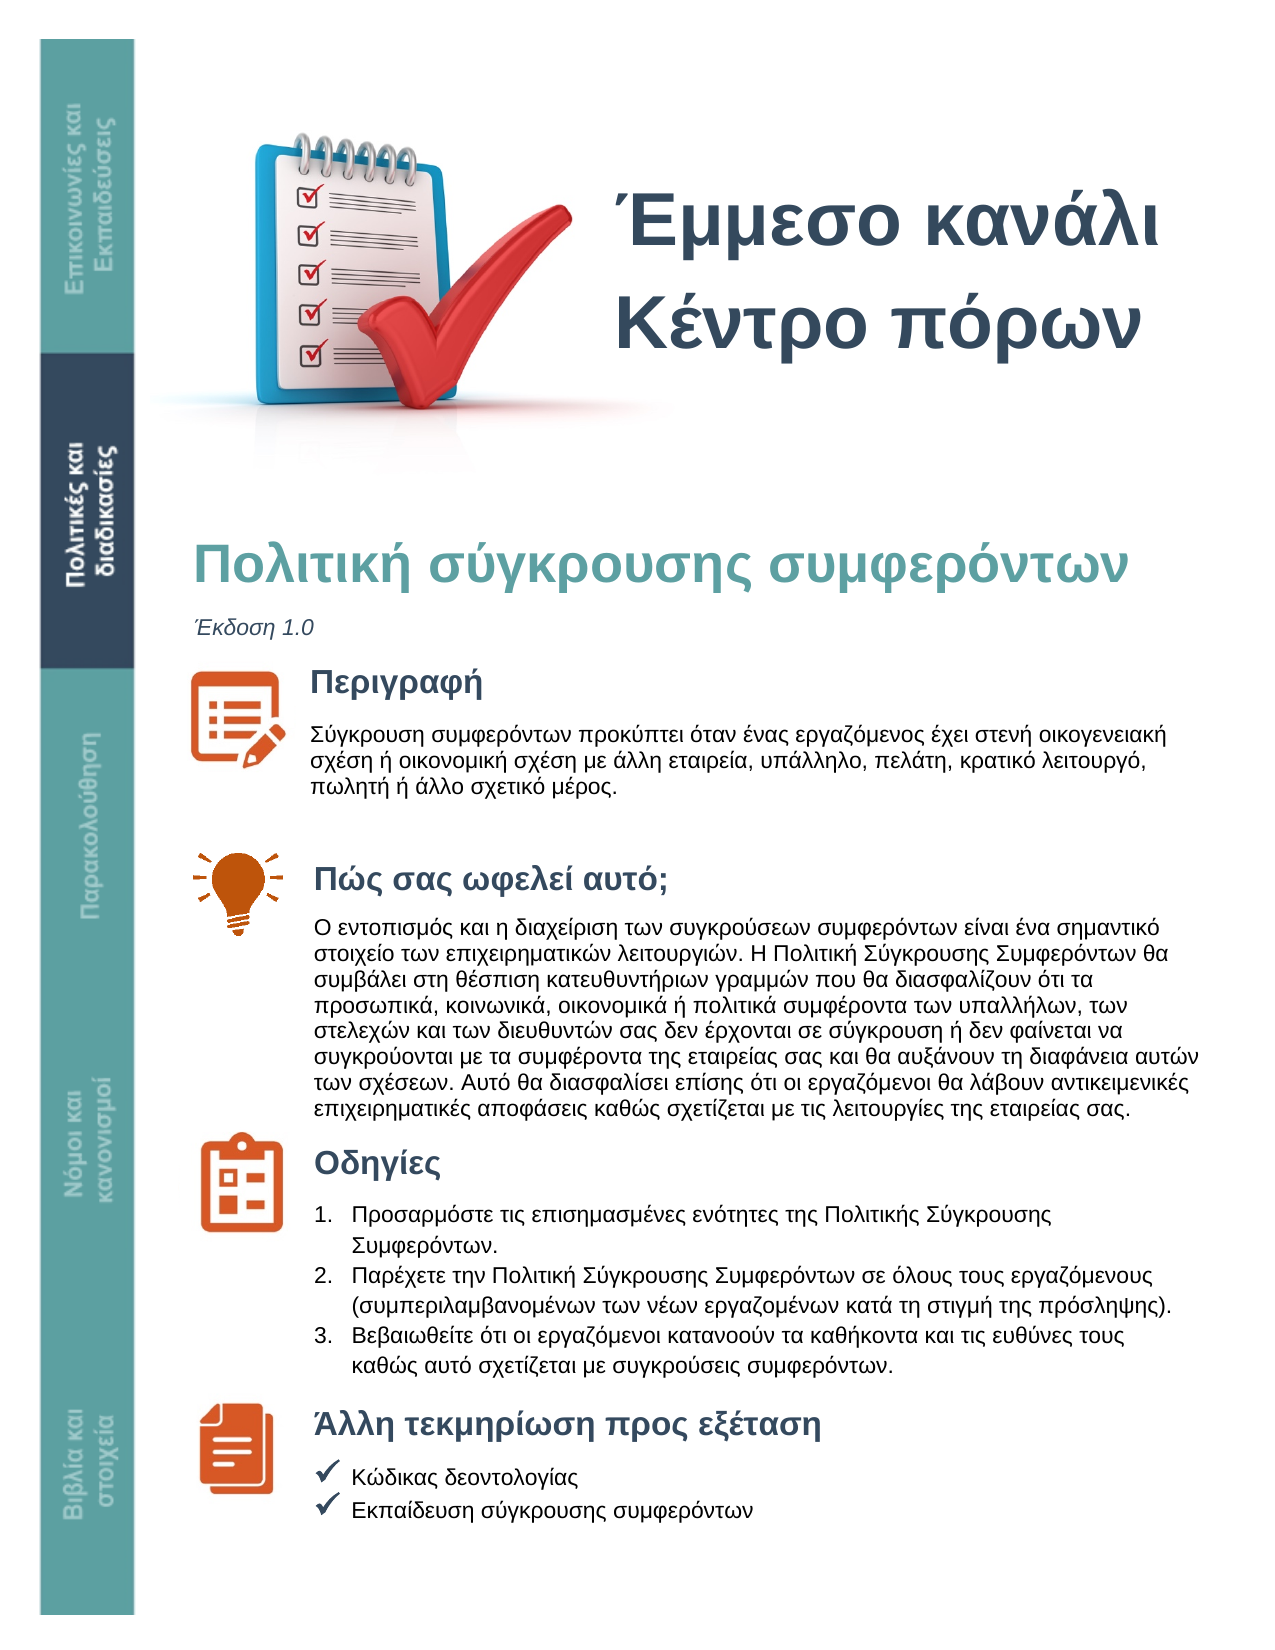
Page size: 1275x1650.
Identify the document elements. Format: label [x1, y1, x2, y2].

picture [176, 1382, 292, 1517]
picture [150, 75, 678, 497]
picture [39, 39, 138, 1615]
picture [178, 1121, 300, 1255]
picture [176, 650, 296, 785]
